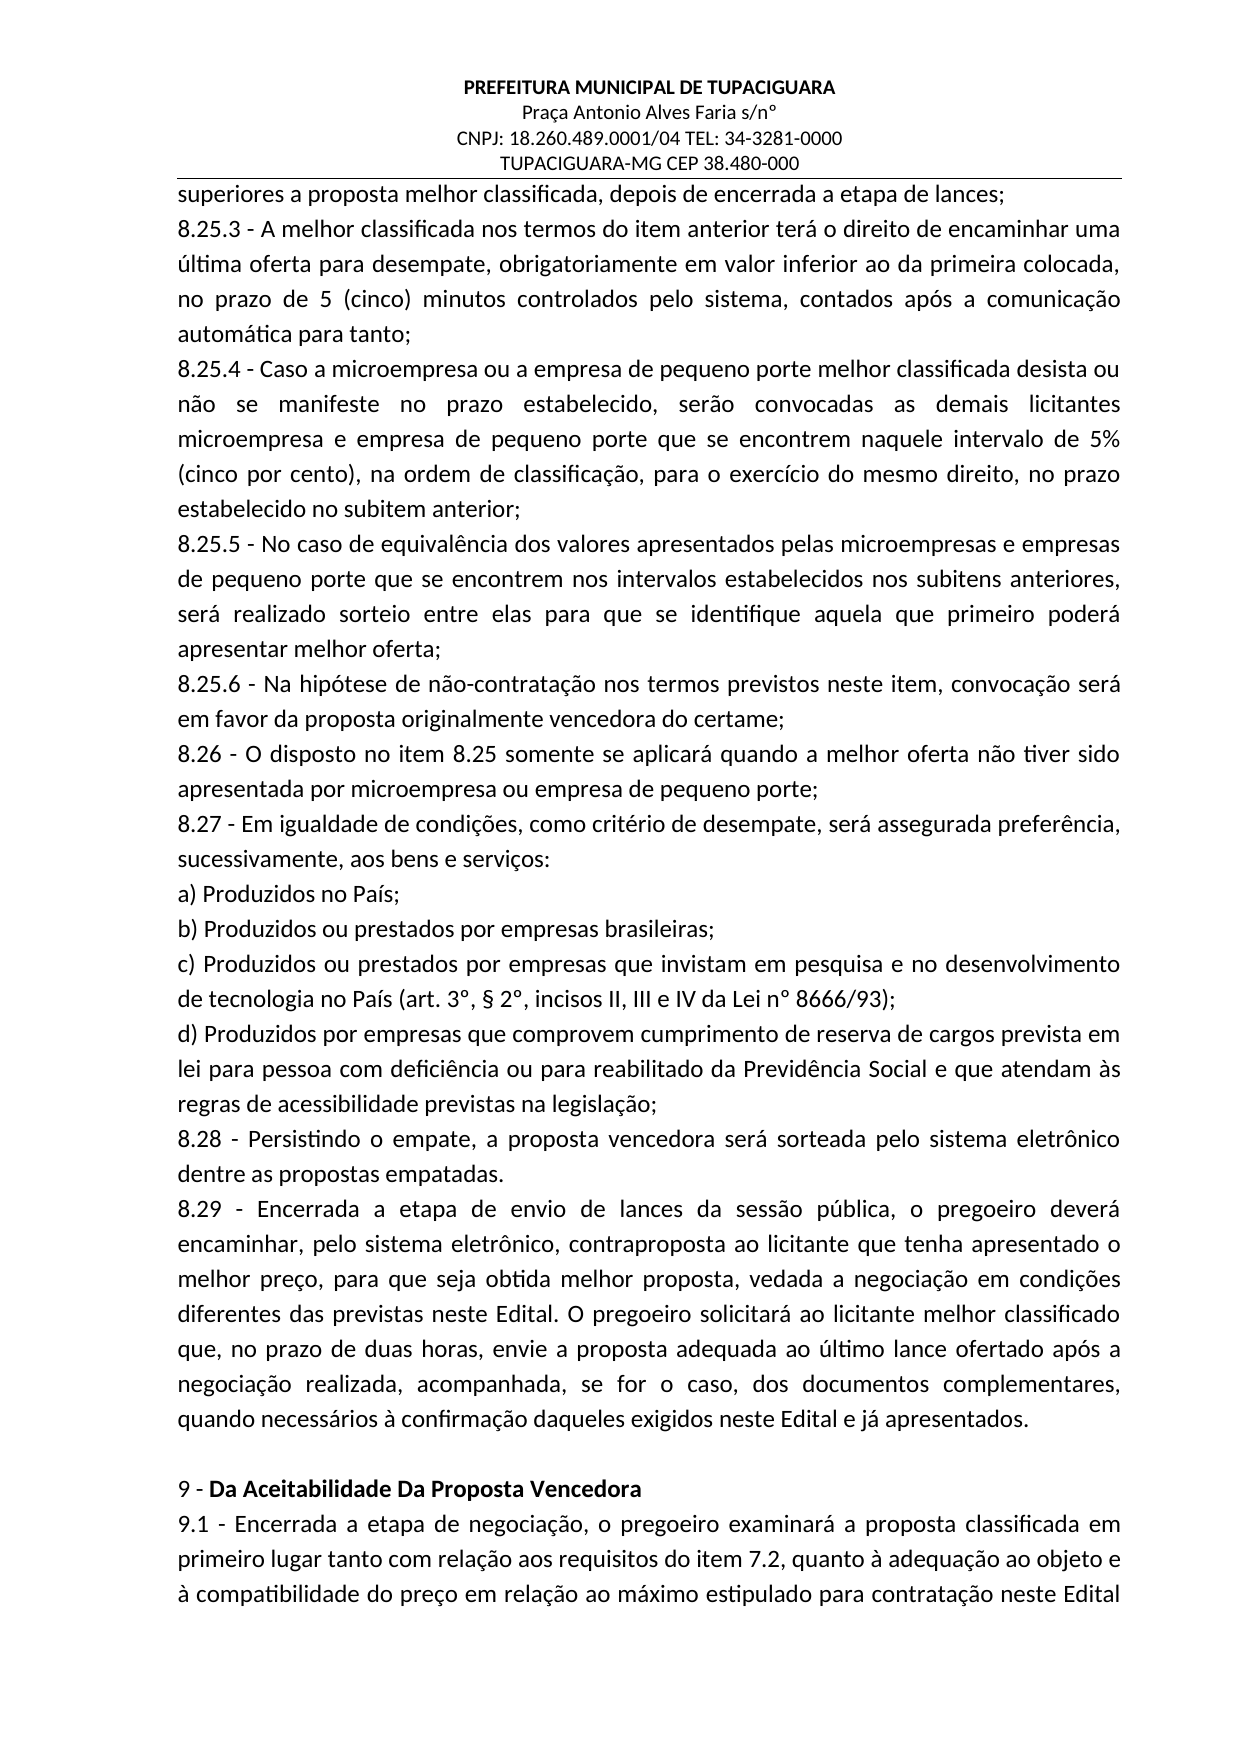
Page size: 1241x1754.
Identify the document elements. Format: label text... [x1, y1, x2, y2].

text 9 - Da Aceitabilidade Da Proposta Vencedora [177, 1474, 1122, 1504]
text b) Produzidos ou prestados por empresas brasileiras; [177, 914, 1122, 944]
text c) Produzidos ou prestados por empresas que invistam em pesquisa e no desenvolvimento de tecnologia no País (art. 3º, § 2º, incisos II, III e IV da Lei nº 8666/93); [177, 949, 1122, 1014]
text 8.25.5 - No caso de equivalência dos valores apresentados pelas microempresas e empresas de pequeno porte que se encontrem nos intervalos estabelecidos nos subitens anteriores, será realizado sorteio entre elas para que se identifique aquela que primeiro poderá apresentar melhor oferta; [177, 529, 1122, 664]
text 8.29 - Encerrada a etapa de envio de lances da sessão pública, o pregoeiro deverá encaminhar, pelo sistema eletrônico, contraproposta ao licitante que tenha apresentado o melhor preço, para que seja obtida melhor proposta, vedada a negociação em condições diferentes das previstas neste Edital. O pregoeiro solicitará ao licitante melhor classificado que, no prazo de duas horas, envie a proposta adequada ao último lance ofertado após a negociação realizada, acompanhada, se for o caso, dos documentos complementares, quando necessários à confirmação daqueles exigidos neste Edital e já apresentados. [177, 1194, 1122, 1434]
text 8.28 - Persistindo o empate, a proposta vencedora será sorteada pelo sistema eletrônico dentre as propostas empatadas. [177, 1124, 1122, 1189]
text 8.25.3 - A melhor classificada nos termos do item anterior terá o direito de encaminhar uma última oferta para desempate, obrigatoriamente em valor inferior ao da primeira colocada, no prazo de 5 (cinco) minutos controlados pelo sistema, contados após a comunicação automática para tanto; [177, 214, 1122, 349]
text 8.25.6 - Na hipótese de não-contratação nos termos previstos neste item, convocação será em favor da proposta originalmente vencedora do certame; [177, 669, 1122, 734]
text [177, 179, 1122, 209]
text 8.25.4 - Caso a microempresa ou a empresa de pequeno porte melhor classificada desista ou não se manifeste no prazo estabelecido, serão convocadas as demais licitantes microempresa e empresa de pequeno porte que se encontrem naquele intervalo de 5% (cinco por cento), na ordem de classificação, para o exercício do mesmo direito, no prazo estabelecido no subitem anterior; [177, 354, 1122, 524]
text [177, 1509, 1122, 1609]
text a) Produzidos no País; [177, 879, 1122, 909]
text 8.27 - Em igualdade de condições, como critério de desempate, será assegurada preferência, sucessivamente, aos bens e serviços: [177, 809, 1122, 874]
text 8.26 - O disposto no item 8.25 somente se aplicará quando a melhor oferta não tiver sido apresentada por microempresa ou empresa de pequeno porte; [177, 739, 1122, 804]
text d) Produzidos por empresas que comprovem cumprimento de reserva de cargos prevista em lei para pessoa com deficiência ou para reabilitado da Previdência Social e que atendam às regras de acessibilidade previstas na legislação; [177, 1019, 1122, 1119]
